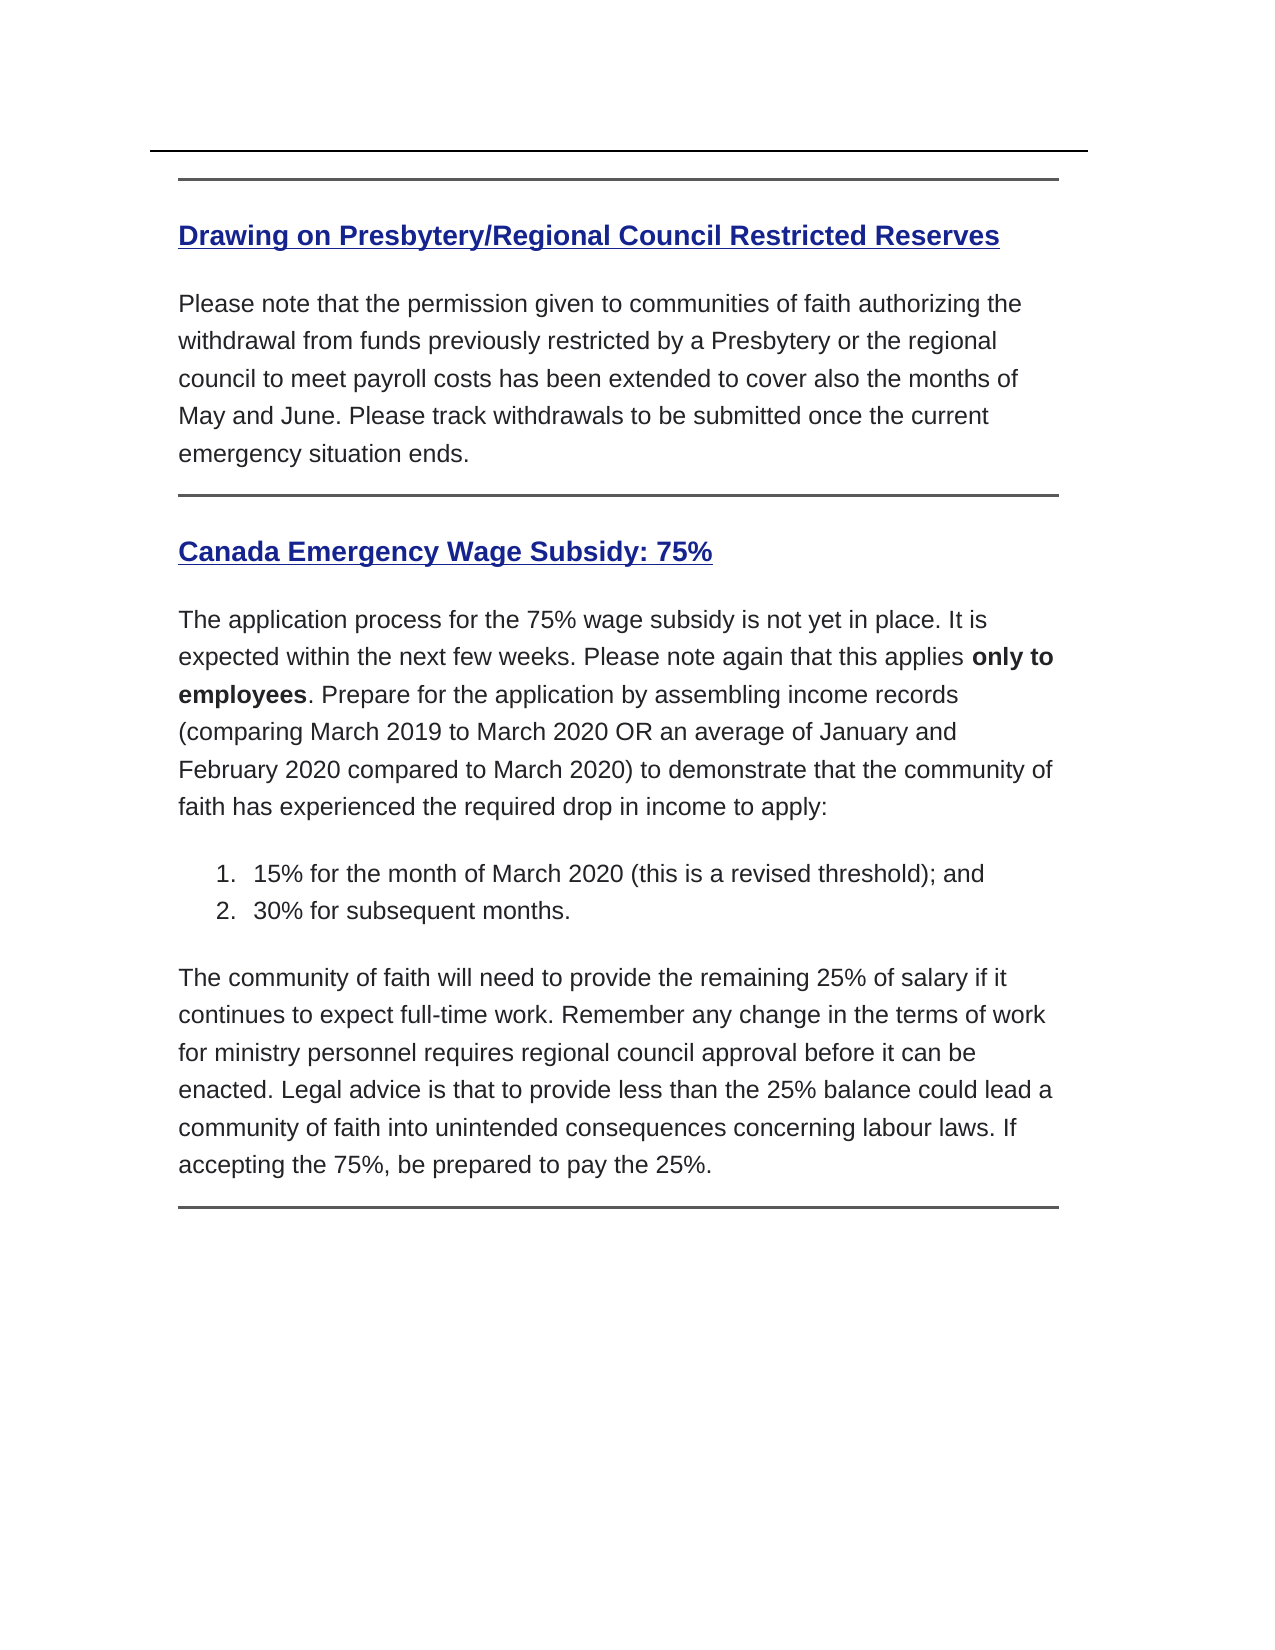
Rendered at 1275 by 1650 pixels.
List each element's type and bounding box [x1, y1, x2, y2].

table_header [150, 152, 1087, 1228]
